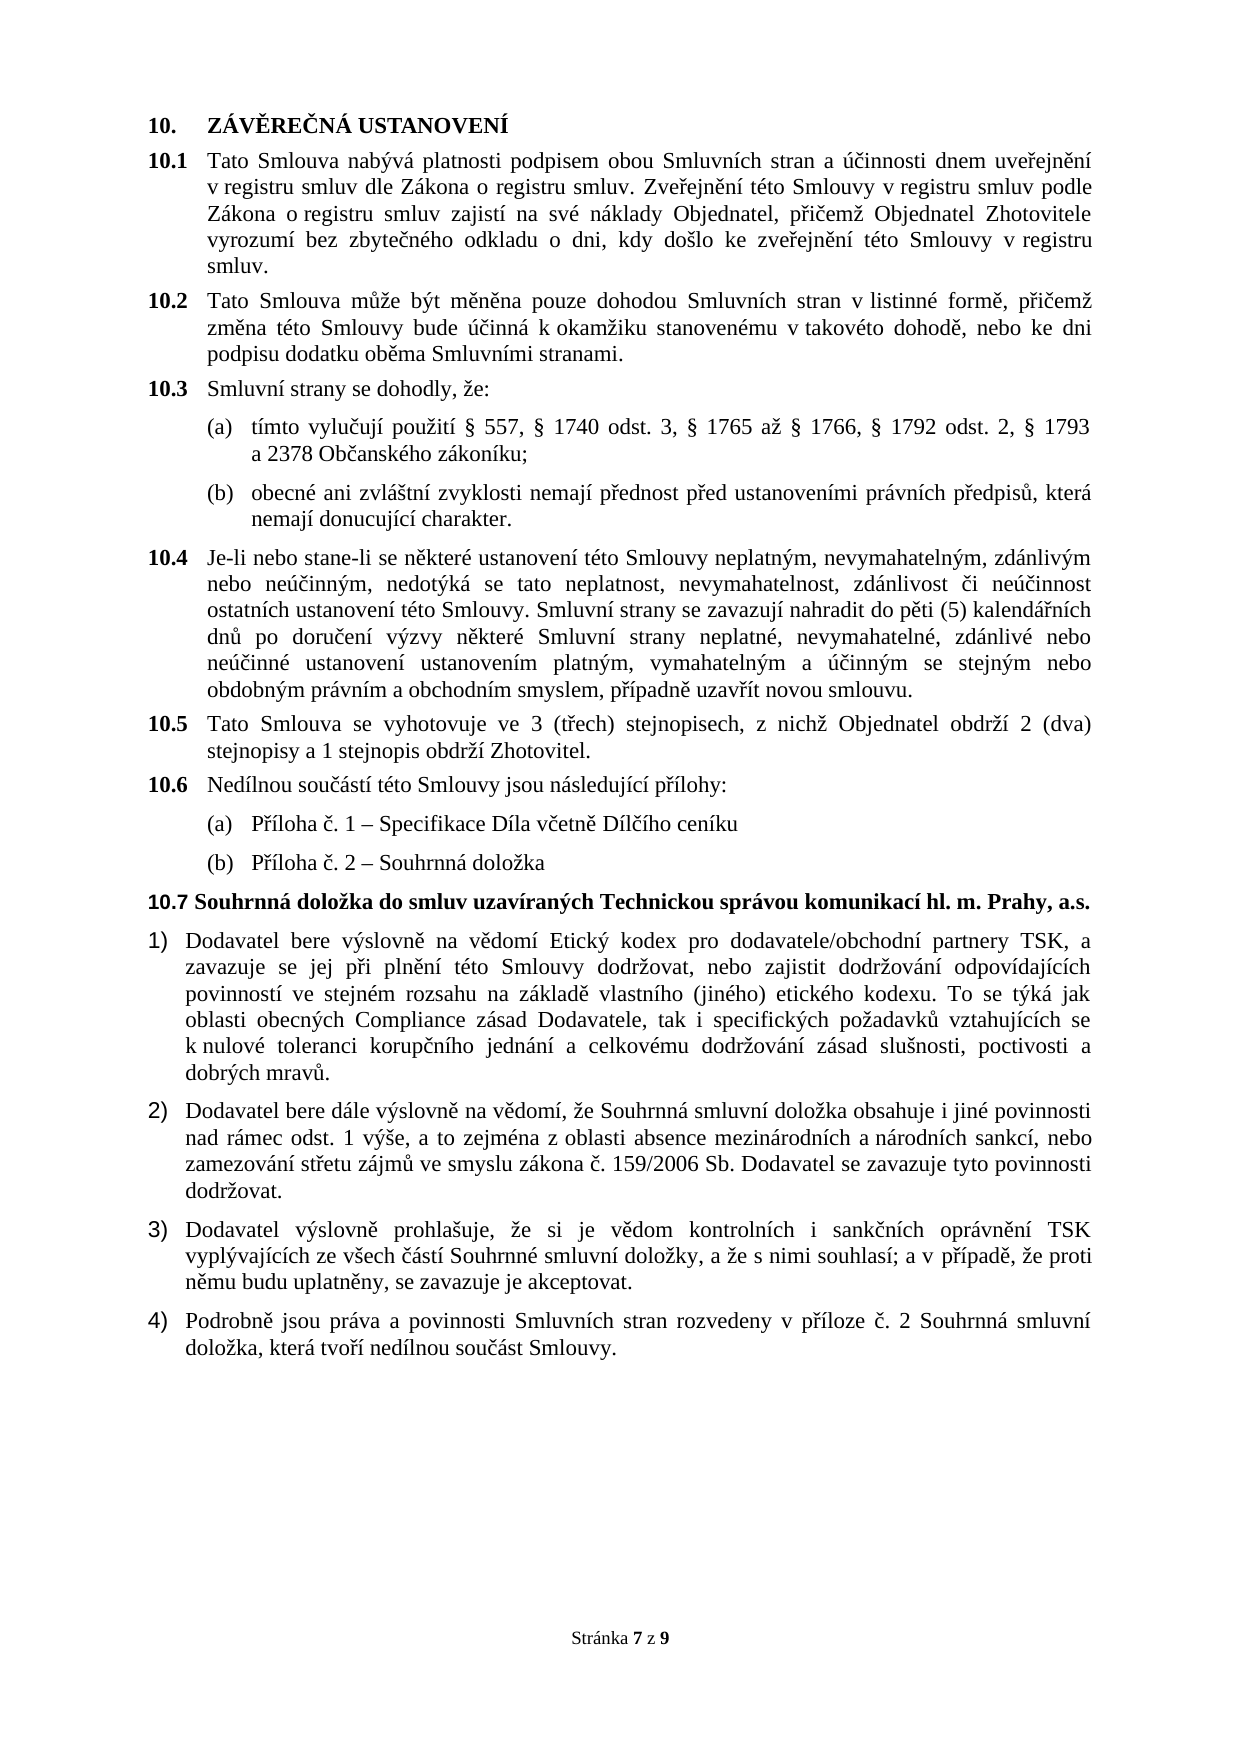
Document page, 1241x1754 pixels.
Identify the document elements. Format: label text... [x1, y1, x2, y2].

text Tato Smlouva může být měněna pouze dohodou Smluvních stran v listinné formě, přičemž změna této Smlouvy bude účinná k okamžiku stanovenému v takovéto dohodě, nebo ke dni podpisu dodatku oběma Smluvními stranami. [148, 287, 1092, 366]
text Příloha č. 1 – Specifikace Díla včetně Dílčího ceníku [207, 810, 1092, 837]
list Dodavatel výslovně prohlašuje, že si je vědom kontrolních i sankčních oprávnění TSK vyplývajících ze všech částí Souhrnné smluvní doložky, a že s nimi souhlasí; a v případě, že proti němu budu uplatněny, se zavazuje je akceptovat. [148, 1216, 1092, 1295]
text Tato Smlouva se vyhotovuje ve 3 (třech) stejnopisech, z nichž Objednatel obdrží 2 (dva) stejnopisy a 1 stejnopis obdrží Zhotovitel. [148, 710, 1092, 763]
text Je-li nebo stane-li se některé ustanovení této Smlouvy neplatným, nevymahatelným, zdánlivým nebo neúčinným, nedotýká se tato neplatnost, nevymahatelnost, zdánlivost či neúčinnost ostatních ustanovení této Smlouvy. Smluvní strany se zavazují nahradit do pěti (5) kalendářních dnů po doručení výzvy některé Smluvní strany neplatné, nevymahatelné, zdánlivé nebo neúčinné ustanovení ustanovením platným, vymahatelným a účinným se stejným nebo obdobným právním a obchodním smyslem, případně uzavřít novou smlouvu. [148, 544, 1092, 702]
text Příloha č. 2 – Souhrnná doložka [207, 849, 1092, 875]
text Tato Smlouva nabývá platnosti podpisem obou Smluvních stran a účinnosti dnem uveřejnění v registru smluv dle Zákona o registru smluv. Zveřejnění této Smlouvy v registru smluv podle Zákona o registru smluv zajistí na své náklady Objednatel, přičemž Objednatel Zhotovitele vyrozumí bez zbytečného odkladu o dni, kdy došlo ke zveřejnění této Smlouvy v registru smluv. [148, 147, 1092, 279]
text Smluvní strany se dohodly, že: [148, 374, 1092, 401]
text 10.7 Souhrnná doložka do smluv uzavíraných Technickou správou komunikací hl. m. Prahy, a.s. [148, 888, 1092, 914]
subtitle Závěrečná ustanovení [148, 112, 1092, 139]
text obecné ani zvláštní zvyklosti nemají přednost před ustanoveními právních předpisů, která nemají donucující charakter. [207, 479, 1092, 531]
text tímto vylučují použití § 557, § 1740 odst. 3, § 1765 až § 1766, § 1792 odst. 2, § 1793 a 2378 Občanského zákoníku; [207, 413, 1092, 466]
list Dodavatel bere dále výslovně na vědomí, že Souhrnná smluvní doložka obsahuje i jiné povinnosti nad rámec odst. 1 výše, a to zejména z oblasti absence mezinárodních a národních sankcí, nebo zamezování střetu zájmů ve smyslu zákona č. 159/2006 Sb. Dodavatel se zavazuje tyto povinnosti dodržovat. [148, 1097, 1092, 1203]
list Dodavatel bere výslovně na vědomí Etický kodex pro dodavatele/obchodní partnery TSK, a zavazuje se jej při plnění této Smlouvy dodržovat, nebo zajistit dodržování odpovídajících povinností ve stejném rozsahu na základě vlastního (jiného) etického kodexu. To se týká jak oblasti obecných Compliance zásad Dodavatele, tak i specifických požadavků vztahujících se k nulové toleranci korupčního jednání a celkovému dodržování zásad slušnosti, poctivosti a dobrých mravů. [148, 927, 1092, 1085]
list Podrobně jsou práva a povinnosti Smluvních stran rozvedeny v příloze č. 2 Souhrnná smluvní doložka, která tvoří nedílnou součást Smlouvy. [148, 1307, 1092, 1360]
text Nedílnou součástí této Smlouvy jsou následující přílohy: [148, 771, 1092, 798]
